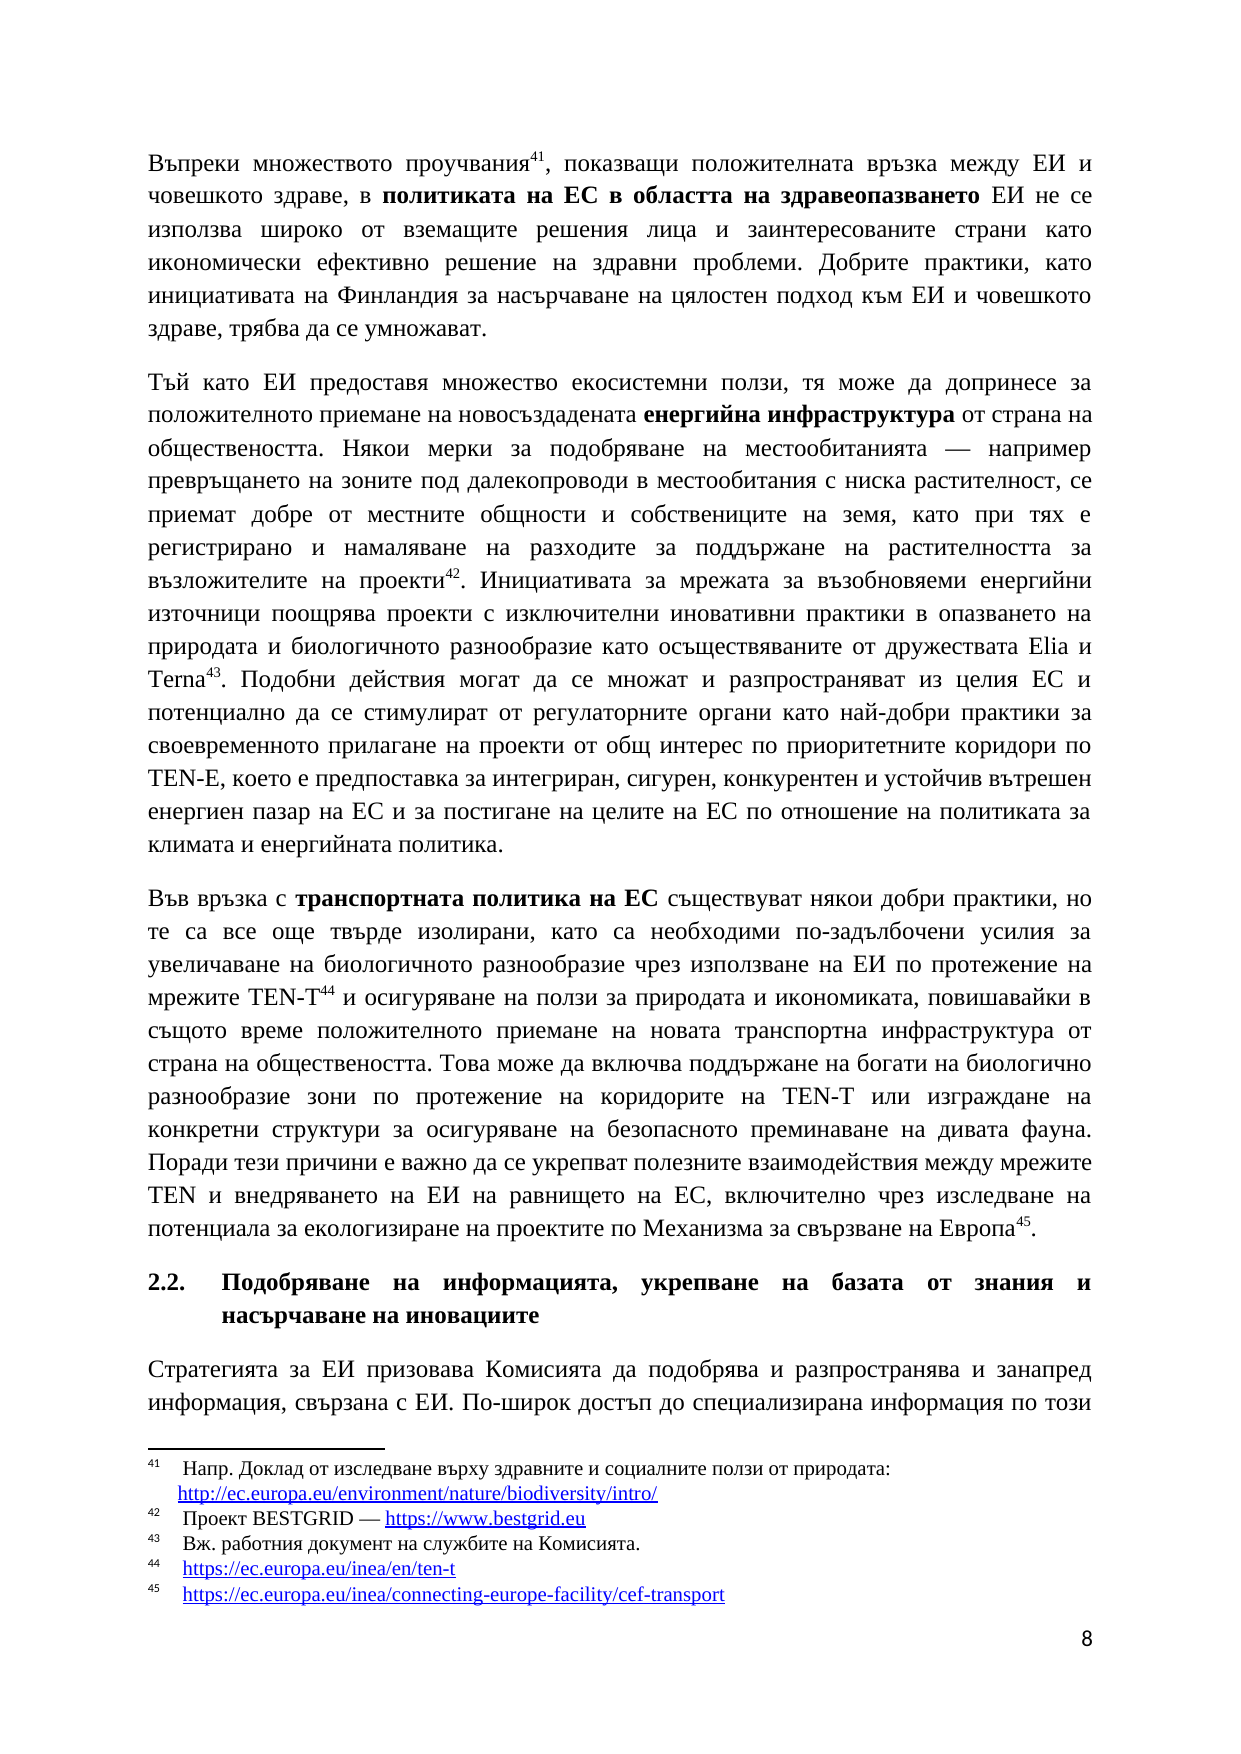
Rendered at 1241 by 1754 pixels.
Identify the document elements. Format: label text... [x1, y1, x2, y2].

text Във връзка с транспортната политика на ЕС съществуват някои добри практики, но те са все още твърде изолирани, като са необходими по-задълбочени усилия за увеличаване на биологичното разнообразие чрез използване на ЕИ по протежение на мрежите TEN-T и осигуряване на ползи за природата и икономиката, повишавайки в същото време положителното приемане на новата транспортна инфраструктура от страна на обществеността. Това може да включва поддържане на богати на биологично разнообразие зони по протежение на коридорите на TEN-T или изграждане на конкретни структури за осигуряване на безопасното преминаване на дивата фауна. Поради тези причини е важно да се укрепват полезните взаимодействия между мрежите TEN и внедряването на ЕИ на равнището на ЕС, включително чрез изследване на потенциала за екологизиране на проектите по Механизма за свързване на Европа. [148, 883, 1093, 1242]
text 2.2. Подобряване на информацията, укрепване на базата от знания и насърчаване на иновациите [148, 1267, 1093, 1328]
text Тъй като ЕИ предоставя множество екосистемни ползи, тя може да допринесе за положителното приемане на новосъздадената енергийна инфраструктура от страна на обществеността. Някои мерки за подобряване на местообитанията — например превръщането на зоните под далекопроводи в местообитания с ниска растителност, се приемат добре от местните общности и собствениците на земя, като при тях е регистрирано и намаляване на разходите за поддържане на растителността за възложителите на проекти. Инициативата за мрежата за възобновяеми енергийни източници поощрява проекти с изключителни иновативни практики в опазването на природата и биологичното разнообразие като осъществяваните от дружествата Elia и Terna. Подобни действия могат да се множат и разпространяват из целия ЕС и потенциално да се стимулират от регулаторните органи като най-добри практики за своевременното прилагане на проекти от общ интерес по приоритетните коридори по TEN-E, което е предпоставка за интегриран, сигурен, конкурентен и устойчив вътрешен енергиен пазар на ЕС и за постигане на целите на ЕС по отношение на политиката за климата и енергийната политика. [148, 367, 1093, 858]
text Въпреки множеството проучвания, показващи положителната връзка между ЕИ и човешкото здраве, в политиката на ЕС в областта на здравеопазването ЕИ не се използва широко от вземащите решения лица и заинтересованите страни като икономически ефективно решение на здравни проблеми. Добрите практики, като инициативата на Финландия за насърчаване на цялостен подход към ЕИ и човешкото здраве, трябва да се умножават. [148, 148, 1093, 341]
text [148, 1354, 1093, 1415]
